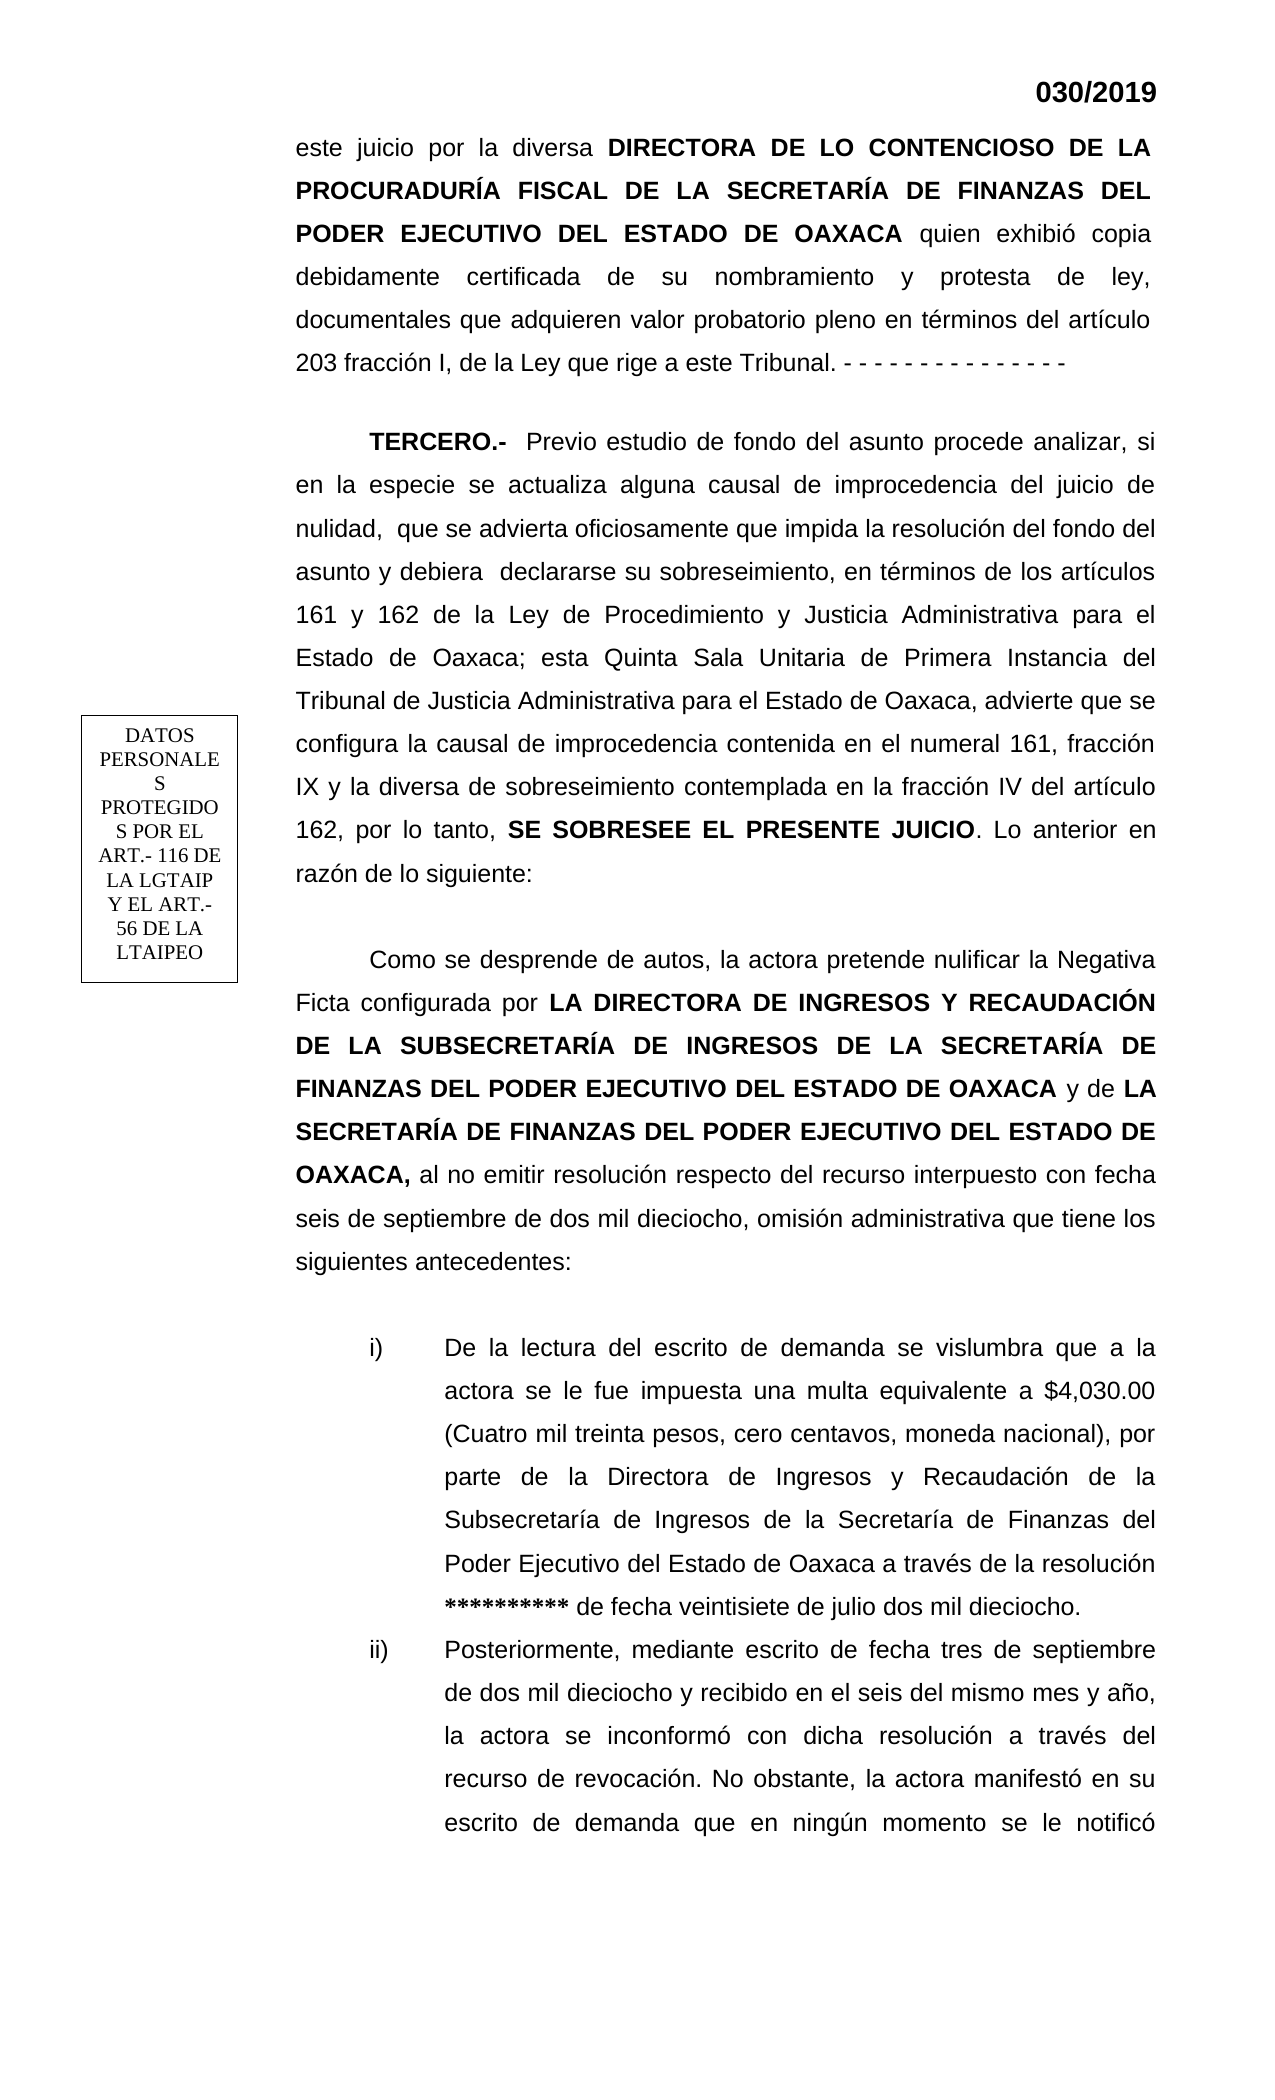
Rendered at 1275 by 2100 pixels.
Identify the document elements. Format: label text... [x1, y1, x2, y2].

list De la lectura del escrito de demanda se vislumbra que a la actora se le fue impuesta una multa equivalente a $4,030.00 (Cuatro mil treinta pesos, cero centavos, moneda nacional), por parte de la Directora de Ingresos y Recaudación de la Subsecretaría de Ingresos de la Secretaría de Finanzas del Poder Ejecutivo del Estado de Oaxaca a través de la resolución ********** de fecha veintisiete de julio dos mil dieciocho. [369, 1333, 1157, 1621]
text TERCERO.- Previo estudio de fondo del asunto procede analizar, si en la especie se actualiza alguna causal de improcedencia del juicio de nulidad, que se advierta oficiosamente que impida la resolución del fondo del asunto y debiera declararse su sobreseimiento, en términos de los artículos 161 y 162 de la Ley de Procedimiento y Justicia Administrativa para el Estado de Oaxaca; esta Quinta Sala Unitaria de Primera Instancia del Tribunal de Justicia Administrativa para el Estado de Oaxaca, advierte que se configura la causal de improcedencia contenida en el numeral 161, fracción IX y la diversa de sobreseimiento contemplada en la fracción IV del artículo 162, por lo tanto, SE SOBRESEE EL PRESENTE JUICIO. Lo anterior en razón de lo siguiente: [295, 427, 1157, 887]
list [369, 1635, 1157, 1836]
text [295, 133, 1152, 377]
text Como se desprende de autos, la actora pretende nulificar la Negativa Ficta configurada por LA DIRECTORA DE INGRESOS Y RECAUDACIÓN DE LA SUBSECRETARÍA DE INGRESOS DE LA SECRETARÍA DE FINANZAS DEL PODER EJECUTIVO DEL ESTADO DE OAXACA y de LA SECRETARÍA DE FINANZAS DEL PODER EJECUTIVO DEL ESTADO DE OAXACA, al no emitir resolución respecto del recurso interpuesto con fecha seis de septiembre de dos mil dieciocho, omisión administrativa que tiene los siguientes antecedentes: [295, 945, 1157, 1276]
